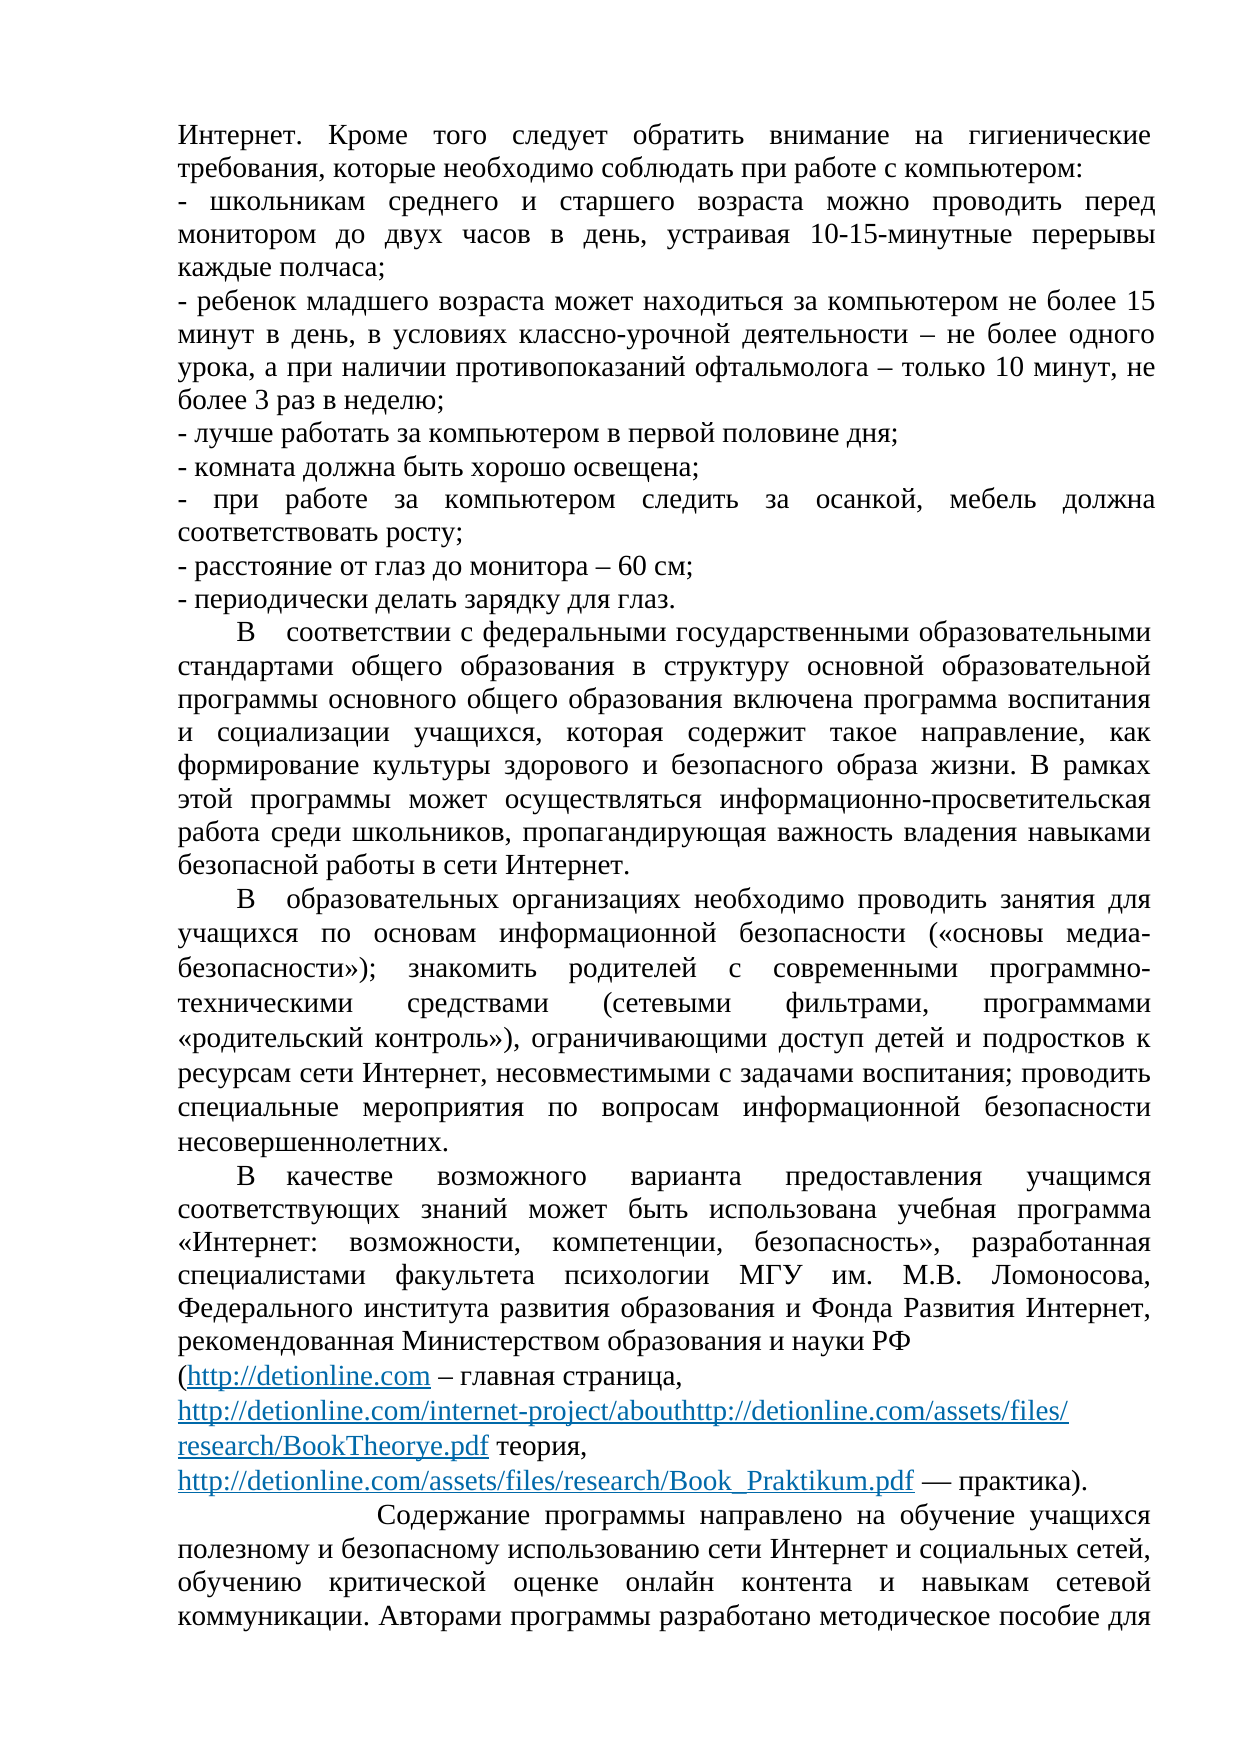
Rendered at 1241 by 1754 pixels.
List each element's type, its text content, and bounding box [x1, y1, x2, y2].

text - при работе за компьютером следить за осанкой, мебель должна соответствовать росту; [177, 483, 1156, 548]
text - лучше работать за компьютером в первой половине дня; [177, 416, 1156, 449]
text - периодически делать зарядку для глаз. [177, 581, 1156, 615]
list качестве возможного варианта предоставления учащимся соответствующих знаний может быть использована учебная программа «Интернет: возможности, компетенции, безопасность», разработанная специалистами факультета психологии МГУ им. М.В. Ломоносова, Федерального института развития образования и Фонда Развития Интернет, рекомендованная Министерством образования и науки РФ [177, 1159, 1152, 1356]
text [177, 1497, 1152, 1632]
list образовательных организациях необходимо проводить занятия для учащихся по основам информационной безопасности («основы медиа- безопасности»); знакомить родителей с современными программно- техническими средствами (сетевыми фильтрами, программами «родительский контроль»), ограничивающими доступ детей и подростков к ресурсам сети Интернет, несовместимыми с задачами воспитания; проводить специальные мероприятия по вопросам информационной безопасности несовершеннолетних. [177, 881, 1152, 1158]
text (http://detionline.com – главная страница, http://detionline.com/internet-project/abouthttp://detionline.com/assets/files/research/BookTheorye.pdf теория, http://detionline.com/assets/files/research/Book_Praktikum.pdf — практика). [177, 1358, 1152, 1496]
list соответствии с федеральными государственными образовательными стандартами общего образования в структуру основной образовательной программы основного общего образования включена программа воспитания и социализации учащихся, которая содержит такое направление, как формирование культуры здорового и безопасного образа жизни. В рамках этой программы может осуществляться информационно-просветительская работа среди школьников, пропагандирующая важность владения навыками безопасной работы в сети Интернет. [177, 615, 1152, 881]
text - школьникам среднего и старшего возраста можно проводить перед монитором до двух часов в день, устраивая 10-15-минутные перерывы каждые полчаса; [177, 184, 1156, 282]
text - расстояние от глаз до монитора – 60 см; [177, 548, 1156, 581]
text - комната должна быть хорошо освещена; [177, 449, 1152, 483]
text - ребенок младшего возраста может находиться за компьютером не более 15 минут в день, в условиях классно-урочной деятельности – не более одного урока, а при наличии противопоказаний офтальмолога – только 10 минут, не более 3 раз в неделю; [177, 284, 1156, 415]
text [177, 118, 1152, 184]
